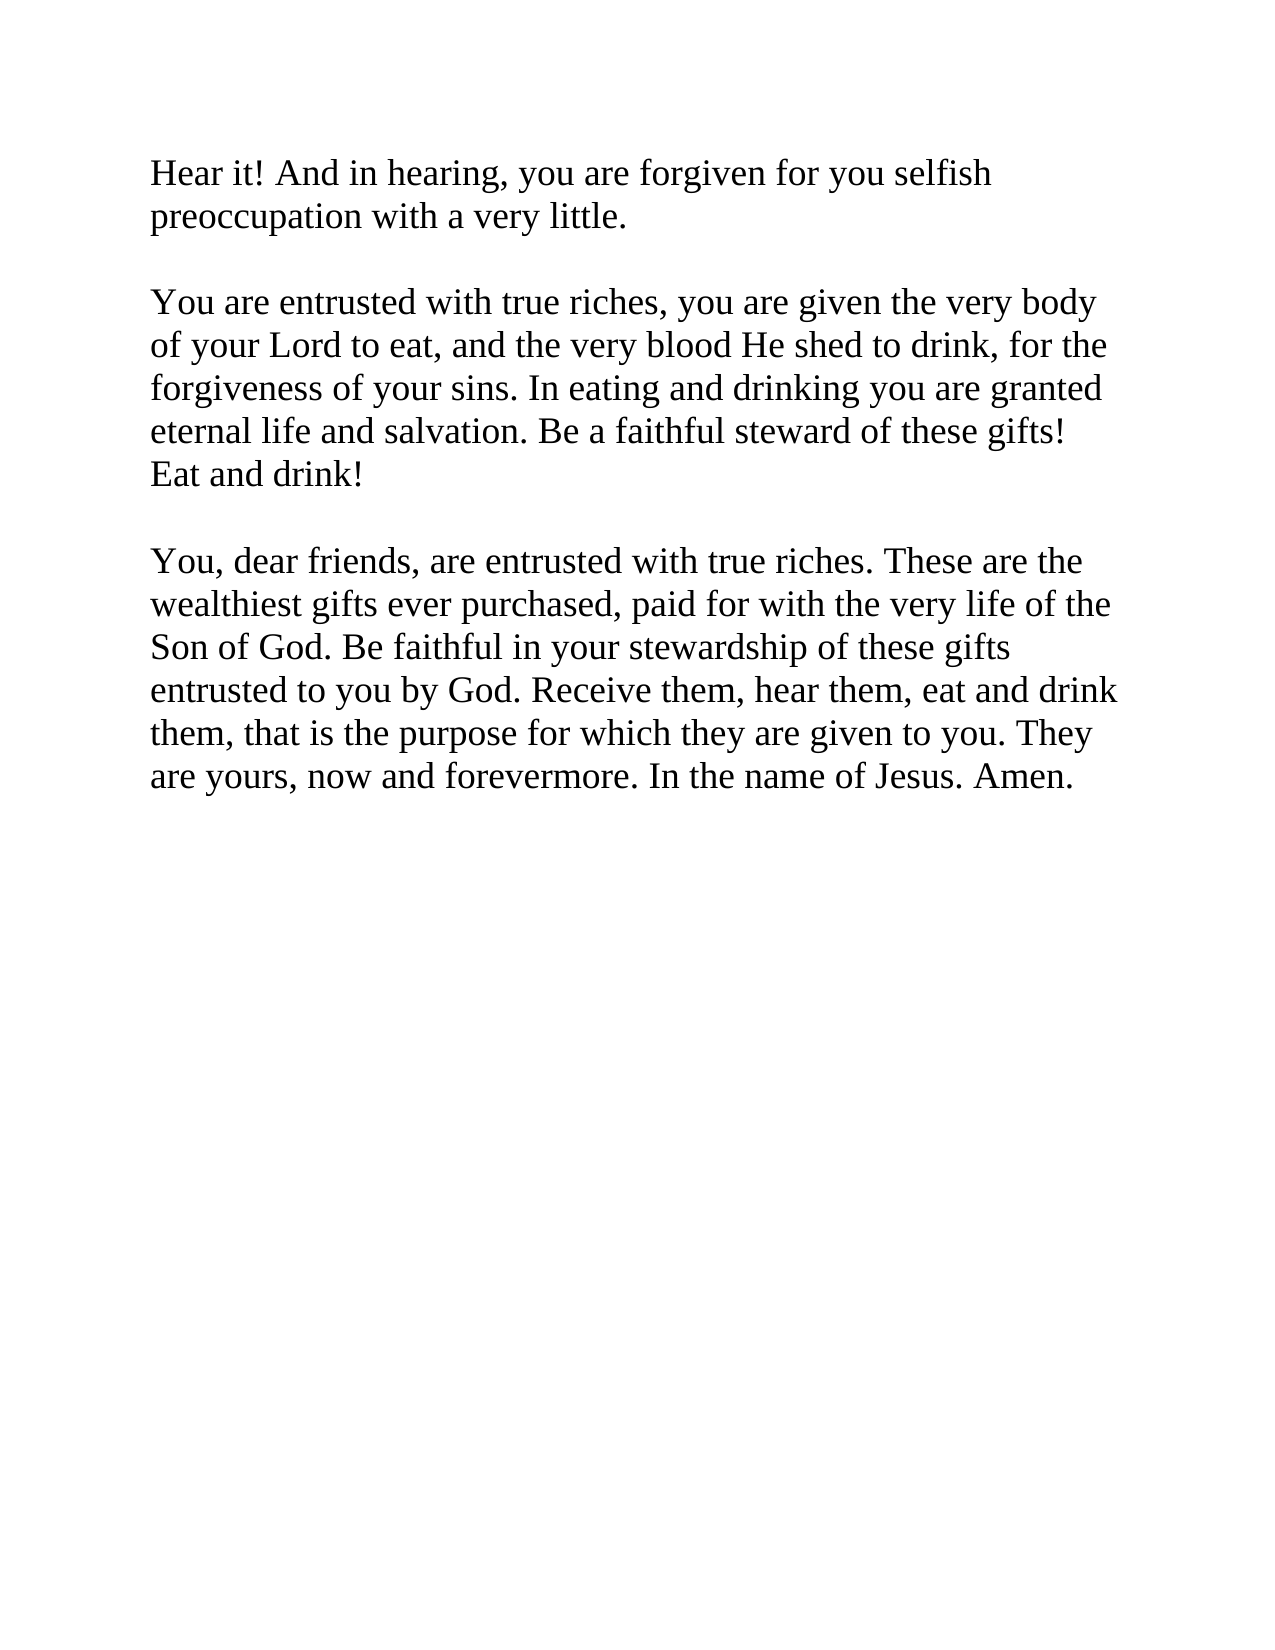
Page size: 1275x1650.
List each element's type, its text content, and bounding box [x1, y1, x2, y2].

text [150, 150, 1125, 236]
text You, dear friends, are entrusted with true riches. These are the wealthiest gifts ever purchased, paid for with the very life of the Son of God. Be faithful in your stewardship of these gifts entrusted to you by God. Receive them, hear them, eat and drink them, that is the purpose for which they are given to you. They are yours, now and forevermore. In the name of Jesus. Amen. [150, 538, 1125, 797]
text You are entrusted with true riches, you are given the very body of your Lord to eat, and the very blood He shed to drink, for the forgiveness of your sins. In eating and drinking you are granted eternal life and salvation. Be a faithful steward of these gifts! Eat and drink! [150, 279, 1125, 495]
